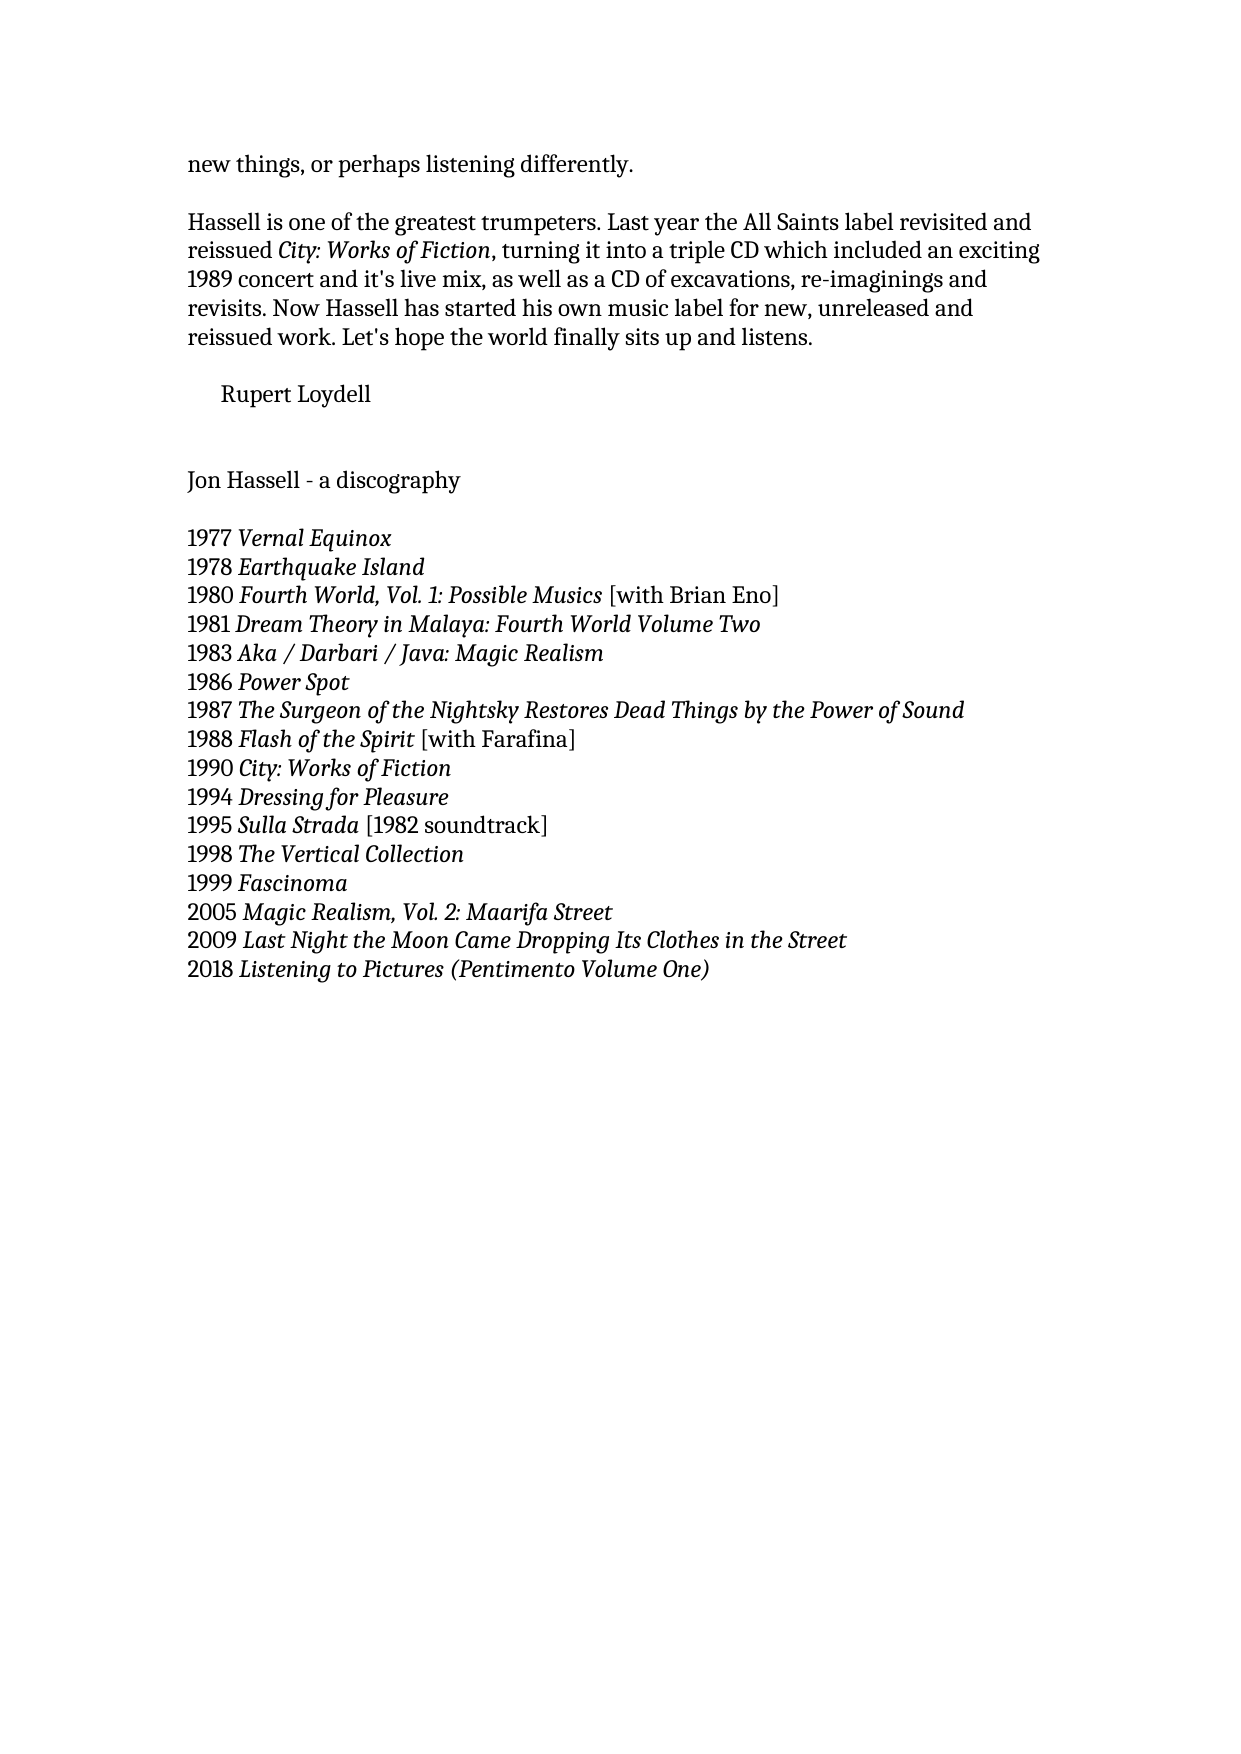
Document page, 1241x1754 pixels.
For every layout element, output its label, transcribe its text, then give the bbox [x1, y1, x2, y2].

text 1995 Sulla Strada [1982 soundtrack] [187, 811, 1053, 840]
text 1988 Flash of the Spirit [with Farafina] [187, 725, 1053, 754]
text Jon Hassell - a discography [187, 466, 1053, 495]
text 1990 City: Works of Fiction [187, 754, 1053, 782]
text 1977 Vernal Equinox [187, 524, 1053, 552]
text Hassell is one of the greatest trumpeters. Last year the All Saints label revisited and reissued City: Works of Fiction, turning it into a triple CD which included an exciting 1989 concert and it's live mix, as well as a CD of excavations, re-imaginings and revisits. Now Hassell has started his own music label for new, unreleased and reissued work. Let's hope the world finally sits up and listens. [187, 207, 1053, 351]
text 1987 The Surgeon of the Nightsky Restores Dead Things by the Power of Sound [187, 696, 1053, 725]
text 1986 Power Spot [187, 667, 1053, 696]
text 1994 Dressing for Pleasure [187, 782, 1053, 811]
text Rupert Loydell [187, 380, 1053, 409]
text 1978 Earthquake Island [187, 552, 1053, 581]
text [187, 150, 1053, 179]
text 2005 Magic Realism, Vol. 2: Maarifa Street [187, 897, 1053, 926]
text 1981 Dream Theory in Malaya: Fourth World Volume Two [187, 610, 1053, 639]
text 2018 Listening to Pictures (Pentimento Volume One) [187, 955, 1053, 984]
text 1999 Fascinoma [187, 869, 1053, 897]
text 1980 Fourth World, Vol. 1: Possible Musics [with Brian Eno] [187, 581, 1053, 610]
text 2009 Last Night the Moon Came Dropping Its Clothes in the Street [187, 926, 1053, 955]
text 1983 Aka / Darbari / Java: Magic Realism [187, 639, 1053, 667]
text 1998 The Vertical Collection [187, 840, 1053, 869]
